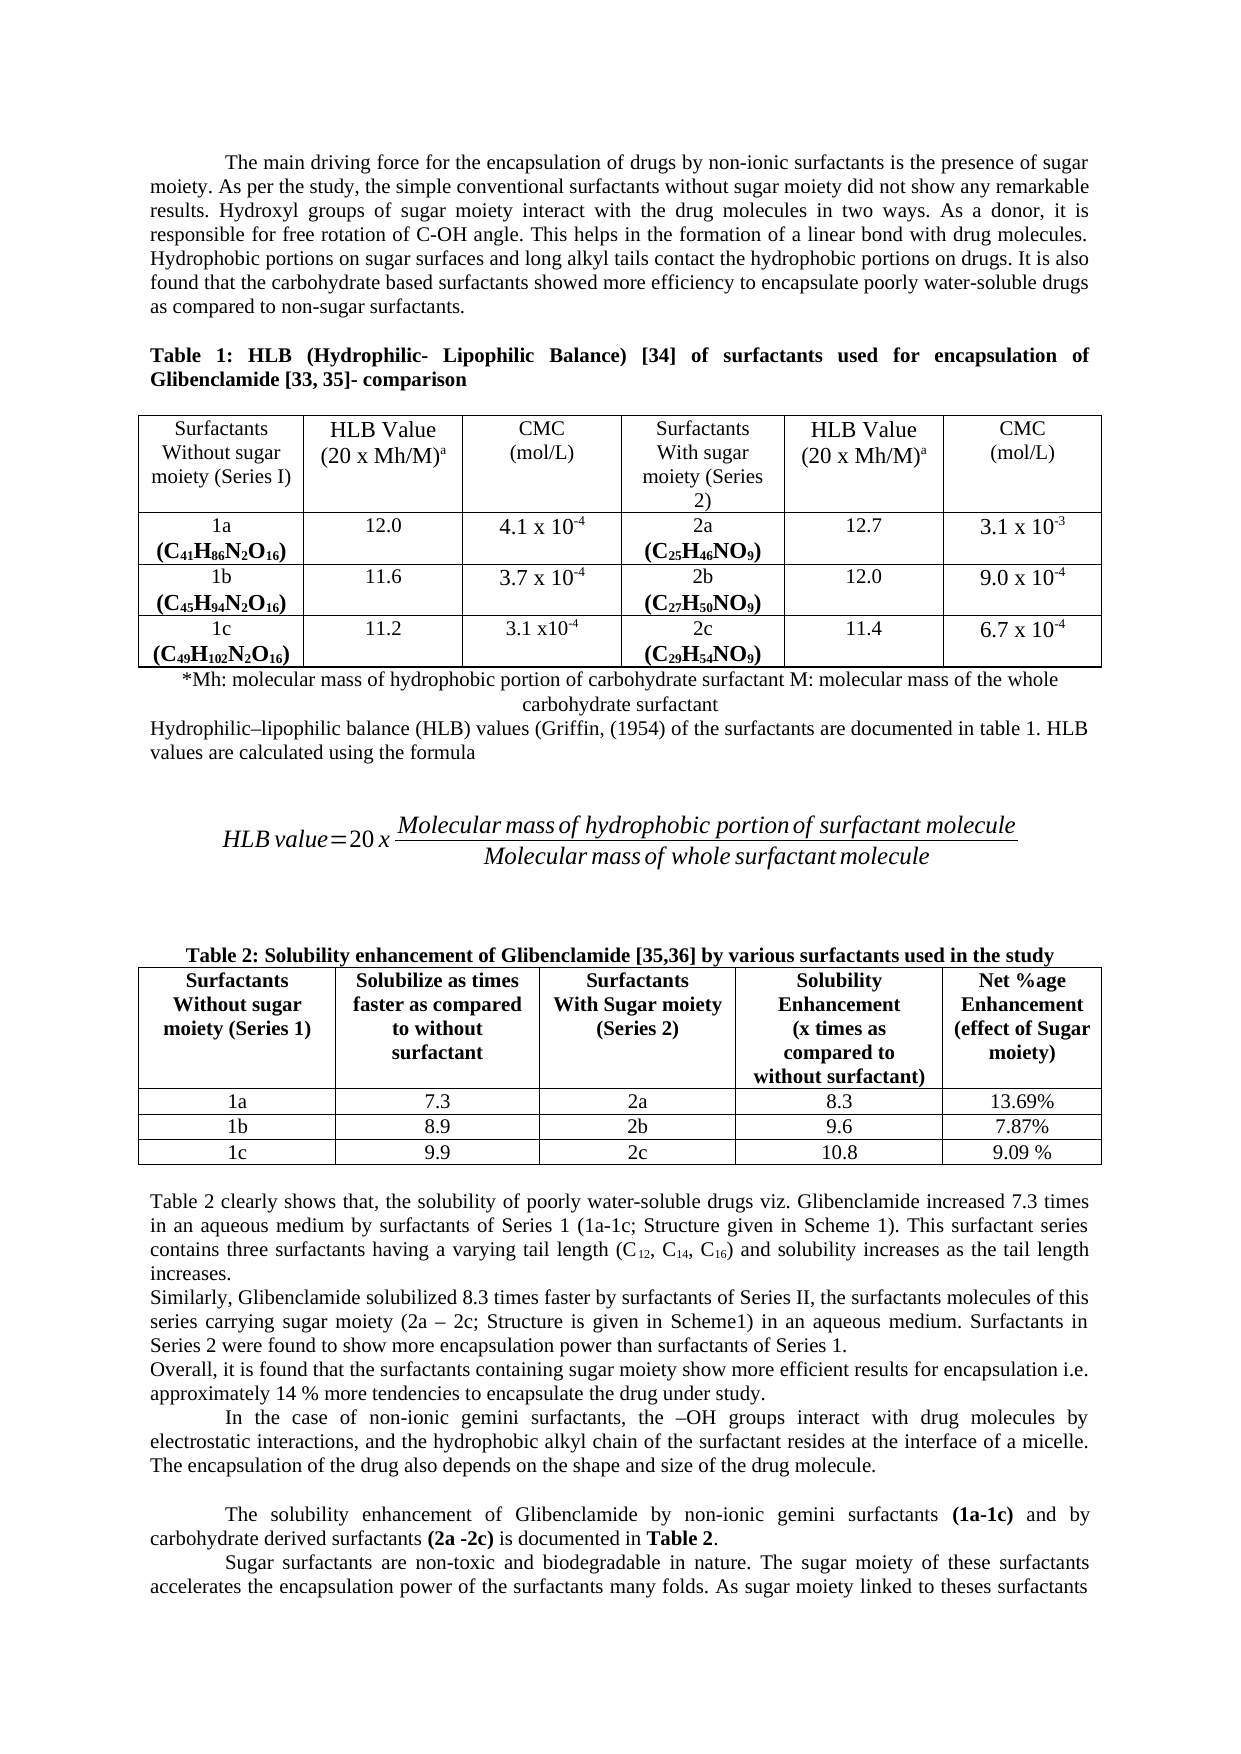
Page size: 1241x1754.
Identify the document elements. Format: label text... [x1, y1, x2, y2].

table_header Surfactants With Sugar moiety (Series 2) [540, 968, 735, 1088]
text Hydrophilic–lipophilic balance (HLB) values (Griffin, (1954) of the surfactants are documented in table 1. HLB values are calculated using the formula [150, 716, 1090, 764]
table_cell 11.6 [304, 565, 462, 615]
table_header CMC (mol/L) [944, 416, 1101, 512]
table_header CMC (mol/L) [463, 416, 621, 512]
table_cell 12.7 [785, 513, 943, 563]
text The solubility enhancement of Glibenclamide by non-ionic gemini surfactants (1a-1c) and by carbohydrate derived surfactants (2a -2c) is documented in Table 2. [150, 1502, 1090, 1550]
table_cell 9.09 % [943, 1140, 1101, 1164]
table_cell 10.8 [736, 1140, 942, 1164]
text Table 2 clearly shows that, the solubility of poorly water-soluble drugs viz. Glibenclamide increased 7.3 times in an aqueous medium by surfactants of Series 1 (1a-1c; Structure given in Scheme 1). This surfactant series contains three surfactants having a varying tail length (C12, C14, C16) and solubility increases as the tail length increases. [150, 1189, 1090, 1285]
table_cell 7.3 [336, 1089, 539, 1113]
text In the case of non-ionic gemini surfactants, the –OH groups interact with drug molecules by electrostatic interactions, and the hydrophobic alkyl chain of the surfactant resides at the interface of a micelle. The encapsulation of the drug also depends on the shape and size of the drug molecule. [150, 1405, 1090, 1477]
text *Mh: molecular mass of hydrophobic portion of carbohydrate surfactant M: molecular mass of the whole carbohydrate surfactant [150, 668, 1090, 716]
text Table 2: Solubility enhancement of Glibenclamide [35,36] by various surfactants used in the study [150, 943, 1090, 967]
table_cell 4.1 x 10-4 [463, 513, 621, 563]
table_header Net %age Enhancement (effect of Sugar moiety) [943, 968, 1101, 1088]
table_cell 3.7 x 10-4 [463, 565, 621, 615]
table_header HLB Value (20 x Mh/M)a [304, 416, 462, 512]
text The main driving force for the encapsulation of drugs by non-ionic surfactants is the presence of sugar moiety. As per the study, the simple conventional surfactants without sugar moiety did not show any remarkable results. Hydroxyl groups of sugar moiety interact with the drug molecules in two ways. As a donor, it is responsible for free rotation of C-OH angle. This helps in the formation of a linear bond with drug molecules. Hydrophobic portions on sugar surfaces and long alkyl tails contact the hydrophobic portions on drugs. It is also found that the carbohydrate based surfactants showed more efficiency to encapsulate poorly water-soluble drugs as compared to non-sugar surfactants. [150, 150, 1090, 318]
table_cell 2a (C25H46NO9) [622, 513, 784, 563]
table_cell 9.9 [336, 1140, 539, 1164]
table_cell 2c [540, 1140, 735, 1164]
table_header Solubility Enhancement (x times as compared to without surfactant) [736, 968, 942, 1088]
table_header Surfactants Without sugar moiety (Series 1) [139, 968, 335, 1088]
table_cell 11.2 [304, 616, 462, 666]
table_cell 2c (C29H54NO9) [622, 616, 784, 666]
table_cell 3.1 x 10-3 [944, 513, 1101, 563]
table_cell 12.0 [785, 565, 943, 615]
table_cell 13.69% [943, 1089, 1101, 1113]
table_cell 9.0 x 10-4 [944, 565, 1101, 615]
table_header HLB Value (20 x Mh/M)a [785, 416, 943, 512]
table_cell 1c [139, 1140, 335, 1164]
table_cell 1b (C45H94N2O16) [139, 565, 303, 615]
table_cell 2a [540, 1089, 735, 1113]
table_cell 12.0 [304, 513, 462, 563]
table_cell 2b [540, 1115, 735, 1138]
table_cell 2b (C27H50NO9) [622, 565, 784, 615]
text Table 1: HLB (Hydrophilic- Lipophilic Balance) [34] of surfactants used for encapsulation of Glibenclamide [33, 35]- comparison [150, 342, 1090, 391]
table_header Surfactants Without sugar moiety (Series I) [139, 416, 303, 512]
table_cell 8.3 [736, 1089, 942, 1113]
text Similarly, Glibenclamide solubilized 8.3 times faster by surfactants of Series II, the surfactants molecules of this series carrying sugar moiety (2a – 2c; Structure is given in Scheme1) in an aqueous medium. Surfactants in Series 2 were found to show more encapsulation power than surfactants of Series 1. [150, 1285, 1090, 1357]
table_header Surfactants With sugar moiety (Series 2) [622, 416, 784, 512]
table_cell 1b [139, 1115, 335, 1138]
table_cell 9.6 [736, 1115, 942, 1138]
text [150, 1550, 1090, 1598]
table_cell 8.9 [336, 1115, 539, 1138]
text Overall, it is found that the surfactants containing sugar moiety show more efficient results for encapsulation i.e. approximately 14 % more tendencies to encapsulate the drug under study. [150, 1357, 1090, 1405]
table_cell 7.87% [943, 1115, 1101, 1138]
table_cell 1c (C49H102N2O16) [139, 616, 303, 666]
table_cell 1a (C41H86N2O16) [139, 513, 303, 563]
table_cell 6.7 x 10-4 [944, 616, 1101, 666]
table_header Solubilize as times faster as compared to without surfactant [336, 968, 539, 1088]
table_cell 1a [139, 1089, 335, 1113]
table_cell 11.4 [785, 616, 943, 666]
table_cell 3.1 x10-4 [463, 616, 621, 666]
